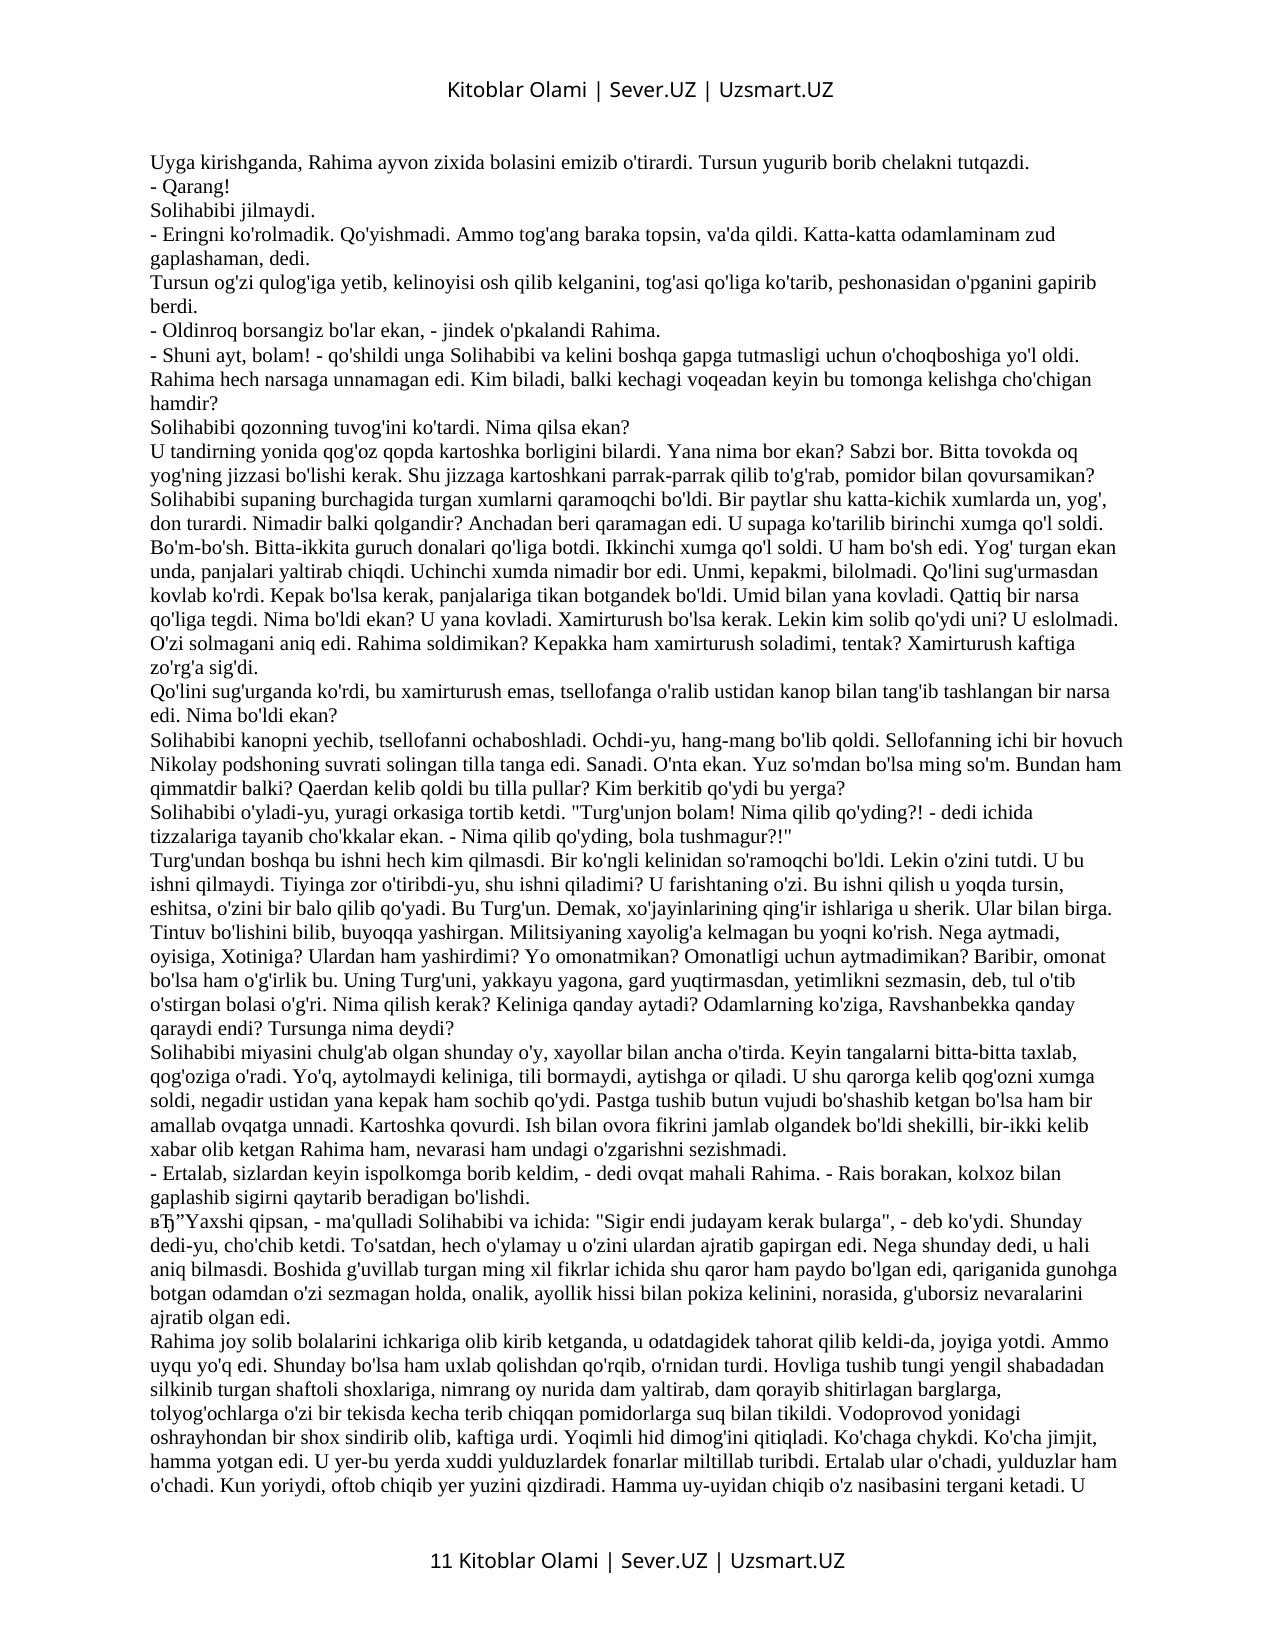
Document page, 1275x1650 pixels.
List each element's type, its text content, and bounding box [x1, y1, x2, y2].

text Rahima hech narsaga unnamagan edi. Kim biladi, balki kechagi voqeadan keyin bu tomonga kelishga cho'chigan hamdir? [150, 367, 1125, 415]
text Solihabibi qozonning tuvog'ini ko'tardi. Nima qilsa ekan? [150, 415, 1125, 439]
text Qo'lini sug'urganda ko'rdi, bu xamirturush emas, tsellofanga o'ralib ustidan kanop bilan tang'ib tashlangan bir narsa edi. Nima bo'ldi ekan? [150, 679, 1125, 727]
text U tandirning yonida qog'oz qopda kartoshka borligini bilardi. Yana nima bor ekan? Sabzi bor. Bitta tovokda oq yog'ning jizzasi bo'lishi kerak. Shu jizzaga kartoshkani parrak-parrak qilib to'g'rab, pomidor bilan qovursamikan? [150, 439, 1125, 487]
text Tursun og'zi qulog'iga yetib, kelinoyisi osh qilib kelganini, tog'asi qo'liga ko'tarib, peshonasidan o'pganini gapirib berdi. [150, 270, 1125, 318]
text Solihabibi miyasini chulg'ab olgan shunday o'y, xayollar bilan ancha o'tirda. Keyin tangalarni bitta-bitta taxlab, qog'oziga o'radi. Yo'q, aytolmaydi keliniga, tili bormaydi, aytishga or qiladi. U shu qarorga kelib qog'ozni xumga soldi, negadir ustidan yana kepak ham sochib qo'ydi. Pastga tushib butun vujudi bo'shashib ketgan bo'lsa ham bir amallab ovqatga unnadi. Kartoshka qovurdi. Ish bilan ovora fikrini jamlab olgandek bo'ldi shekilli, bir-ikki kelib xabar olib ketgan Rahima ham, nevarasi ham undagi o'zgarishni sezishmadi. [150, 1040, 1125, 1161]
text Solihabibi supaning burchagida turgan xumlarni qaramoqchi bo'ldi. Bir paytlar shu katta-kichik xumlarda un, yog', don turardi. Nimadir balki qolgandir? Anchadan beri qaramagan edi. U supaga ko'tarilib birinchi xumga qo'l soldi. Bo'm-bo'sh. Bitta-ikkita guruch donalari qo'liga botdi. Ikkinchi xumga qo'l soldi. U ham bo'sh edi. Yog' turgan ekan unda, panjalari yaltirab chiqdi. Uchinchi xumda nimadir bor edi. Unmi, kepakmi, bilolmadi. Qo'lini sug'urmasdan kovlab ko'rdi. Kepak bo'lsa kerak, panjalariga tikan botgandek bo'ldi. Umid bilan yana kovladi. Qattiq bir narsa qo'liga tegdi. Nima bo'ldi ekan? U yana kovladi. Xamirturush bo'lsa kerak. Lekin kim solib qo'ydi uni? U eslolmadi. O'zi solmagani aniq edi. Rahima soldimikan? Kepakka ham xamirturush soladimi, tentak? Xamirturush kaftiga zo'rg'a sig'di. [150, 487, 1125, 679]
text - Qarang! [150, 174, 1125, 198]
text - Eringni ko'rolmadik. Qo'yishmadi. Ammo tog'ang baraka topsin, va'da qildi. Katta-katta odamlaminam zud gaplashaman, dedi. [150, 222, 1125, 270]
text Solihabibi jilmaydi. [150, 198, 1125, 222]
text Turg'undan boshqa bu ishni hech kim qilmasdi. Bir ko'ngli kelinidan so'ramoqchi bo'ldi. Lekin o'zini tutdi. U bu ishni qilmaydi. Tiyinga zor o'tiribdi-yu, shu ishni qiladimi? U farishtaning o'zi. Bu ishni qilish u yoqda tursin, eshitsa, o'zini bir balo qilib qo'yadi. Bu Turg'un. Demak, xo'jayinlarining qing'ir ishlariga u sherik. Ular bilan birga. Tintuv bo'lishini bilib, buyoqqa yashirgan. Militsiyaning xayolig'a kelmagan bu yoqni ko'rish. Nega aytmadi, oyisiga, Xotiniga? Ulardan ham yashirdimi? Yo omonatmikan? Omonatligi uchun aytmadimikan? Baribir, omonat bo'lsa ham o'g'irlik bu. Uning Turg'uni, yakkayu yagona, gard yuqtirmasdan, yetimlikni sezmasin, deb, tul o'tib o'stirgan bolasi o'g'ri. Nima qilish kerak? Keliniga qanday aytadi? Odamlarning ko'ziga, Ravshanbekka qanday qaraydi endi? Tursunga nima deydi? [150, 848, 1125, 1040]
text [150, 1329, 1125, 1497]
text Solihabibi kanopni yechib, tsellofanni ochaboshladi. Ochdi-yu, hang-mang bo'lib qoldi. Sellofanning ichi bir hovuch Nikolay podshoning suvrati solingan tilla tanga edi. Sanadi. O'nta ekan. Yuz so'mdan bo'lsa ming so'm. Bundan ham qimmatdir balki? Qaerdan kelib qoldi bu tilla pullar? Kim berkitib qo'ydi bu yerga? [150, 727, 1125, 800]
text - Ertalab, sizlardan keyin ispolkomga borib keldim, - dedi ovqat mahali Rahima. - Rais borakan, kolxoz bilan gaplashib sigirni qaytarib beradigan bo'lishdi. [150, 1161, 1125, 1209]
text Uyga kirishganda, Rahima ayvon zixida bolasini emizib o'tirardi. Tursun yugurib borib chelakni tutqazdi. [150, 150, 1125, 174]
text - Oldinroq borsangiz bo'lar ekan, - jindek o'pkalandi Rahima. [150, 318, 1125, 342]
text - Shuni ayt, bolam! - qo'shildi unga Solihabibi va kelini boshqa gapga tutmasligi uchun o'choqboshiga yo'l oldi. [150, 342, 1125, 367]
text вЂ”Yaxshi qipsan, - ma'qulladi Solihabibi va ichida: "Sigir endi judayam kerak bularga", - deb ko'ydi. Shunday dedi-yu, cho'chib ketdi. To'satdan, hech o'ylamay u o'zini ulardan ajratib gapirgan edi. Nega shunday dedi, u hali aniq bilmasdi. Boshida g'uvillab turgan ming xil fikrlar ichida shu qaror ham paydo bo'lgan edi, qariganida gunohga botgan odamdan o'zi sezmagan holda, onalik, ayollik hissi bilan pokiza kelinini, norasida, g'uborsiz nevaralarini ajratib olgan edi. [150, 1209, 1125, 1329]
text Solihabibi o'yladi-yu, yuragi orkasiga tortib ketdi. "Turg'unjon bolam! Nima qilib qo'yding?! - dedi ichida tizzalariga tayanib cho'kkalar ekan. - Nima qilib qo'yding, bola tushmagur?!" [150, 800, 1125, 848]
